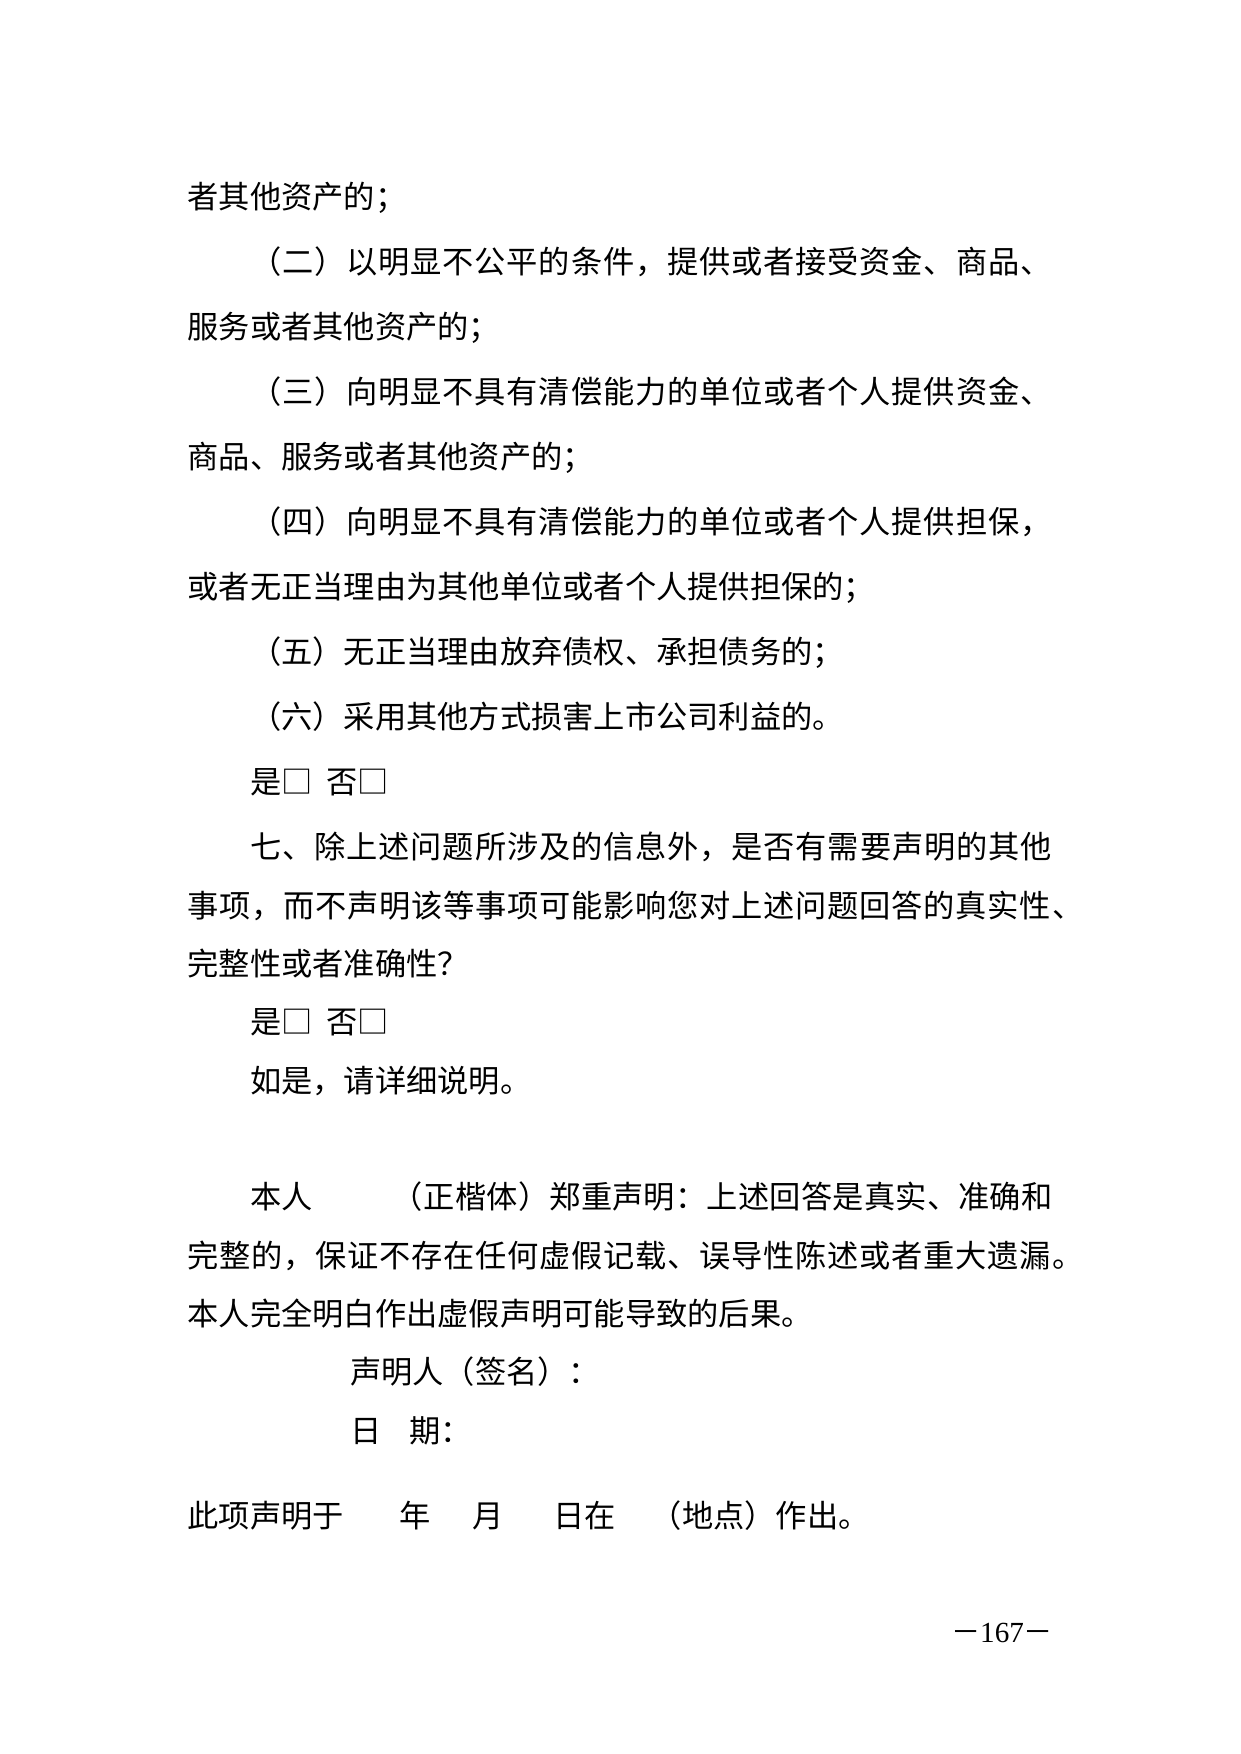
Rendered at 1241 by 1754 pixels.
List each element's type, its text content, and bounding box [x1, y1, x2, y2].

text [187, 162, 1053, 227]
text 七、除上述问题所涉及的信息外，是否有需要声明的其他事项，而不声明该等事项可能影响您对上述问题回答的真实性、完整性或者准确性？ [187, 812, 1053, 987]
text 日 期： [187, 1395, 1053, 1454]
text 此项声明于 年 月 日在 （地点）作出。 [187, 1480, 1053, 1539]
text 声明人（签名）： [187, 1337, 1053, 1395]
text （五）无正当理由放弃债权、承担债务的； [187, 617, 1053, 682]
text （四）向明显不具有清偿能力的单位或者个人提供担保，或者无正当理由为其他单位或者个人提供担保的； [187, 487, 1053, 617]
text 本人 （正楷体）郑重声明：上述回答是真实、准确和完整的，保证不存在任何虚假记载、误导性陈述或者重大遗漏。本人完全明白作出虚假声明可能导致的后果。 [187, 1162, 1053, 1337]
text 是□ 否□ [187, 747, 1053, 812]
text （六）采用其他方式损害上市公司利益的。 [187, 682, 1053, 747]
text 是□ 否□ [187, 987, 1053, 1045]
text （二）以明显不公平的条件，提供或者接受资金、商品、服务或者其他资产的； [187, 227, 1053, 357]
text （三）向明显不具有清偿能力的单位或者个人提供资金、商品、服务或者其他资产的； [187, 357, 1053, 487]
text 如是，请详细说明。 [187, 1045, 1053, 1104]
